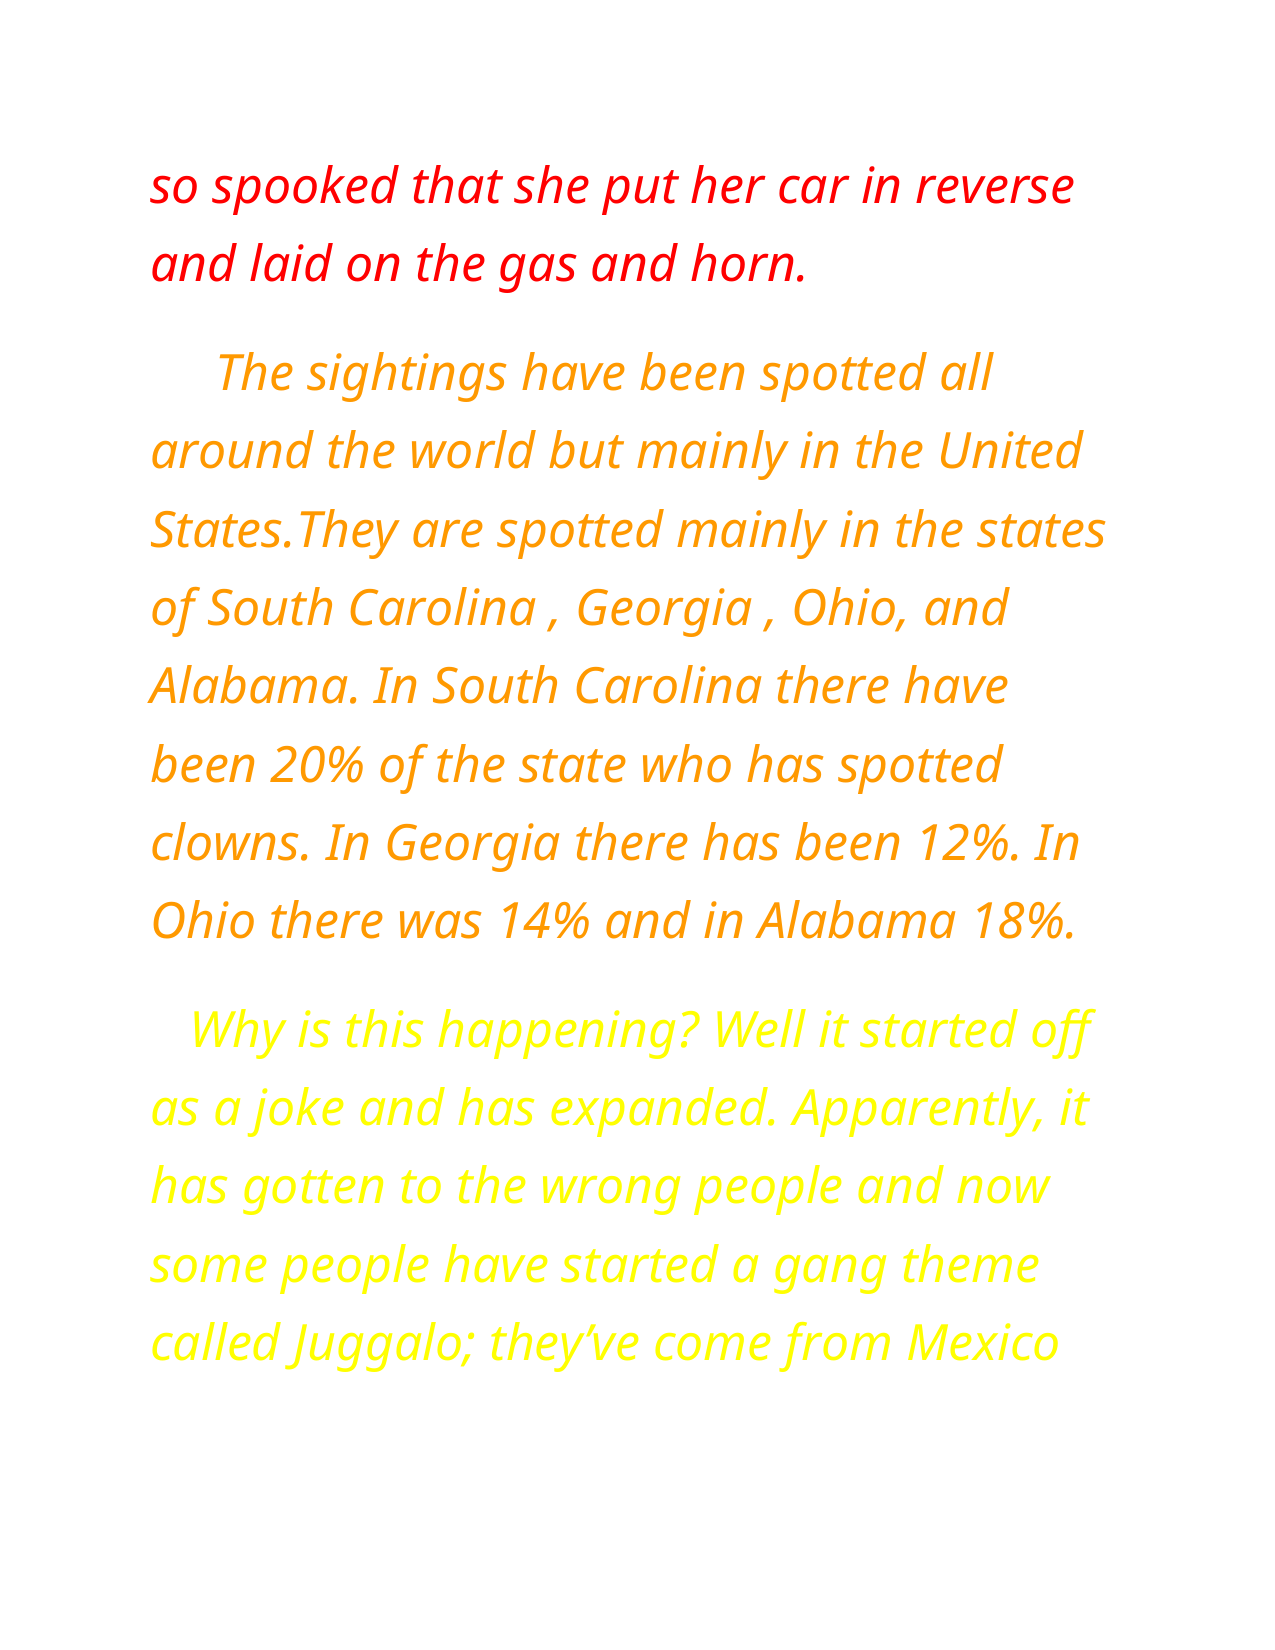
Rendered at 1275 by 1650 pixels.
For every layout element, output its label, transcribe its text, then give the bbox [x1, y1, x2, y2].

text The sightings have been spotted all around the world but mainly in the United States.They are spotted mainly in the states of South Carolina , Georgia , Ohio, and Alabama. In South Carolina there have been 20% of the state who has spotted clowns. In Georgia there has been 12%. In Ohio there was 14% and in Alabama 18%. [150, 337, 1125, 953]
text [150, 150, 1125, 296]
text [150, 994, 1125, 1375]
